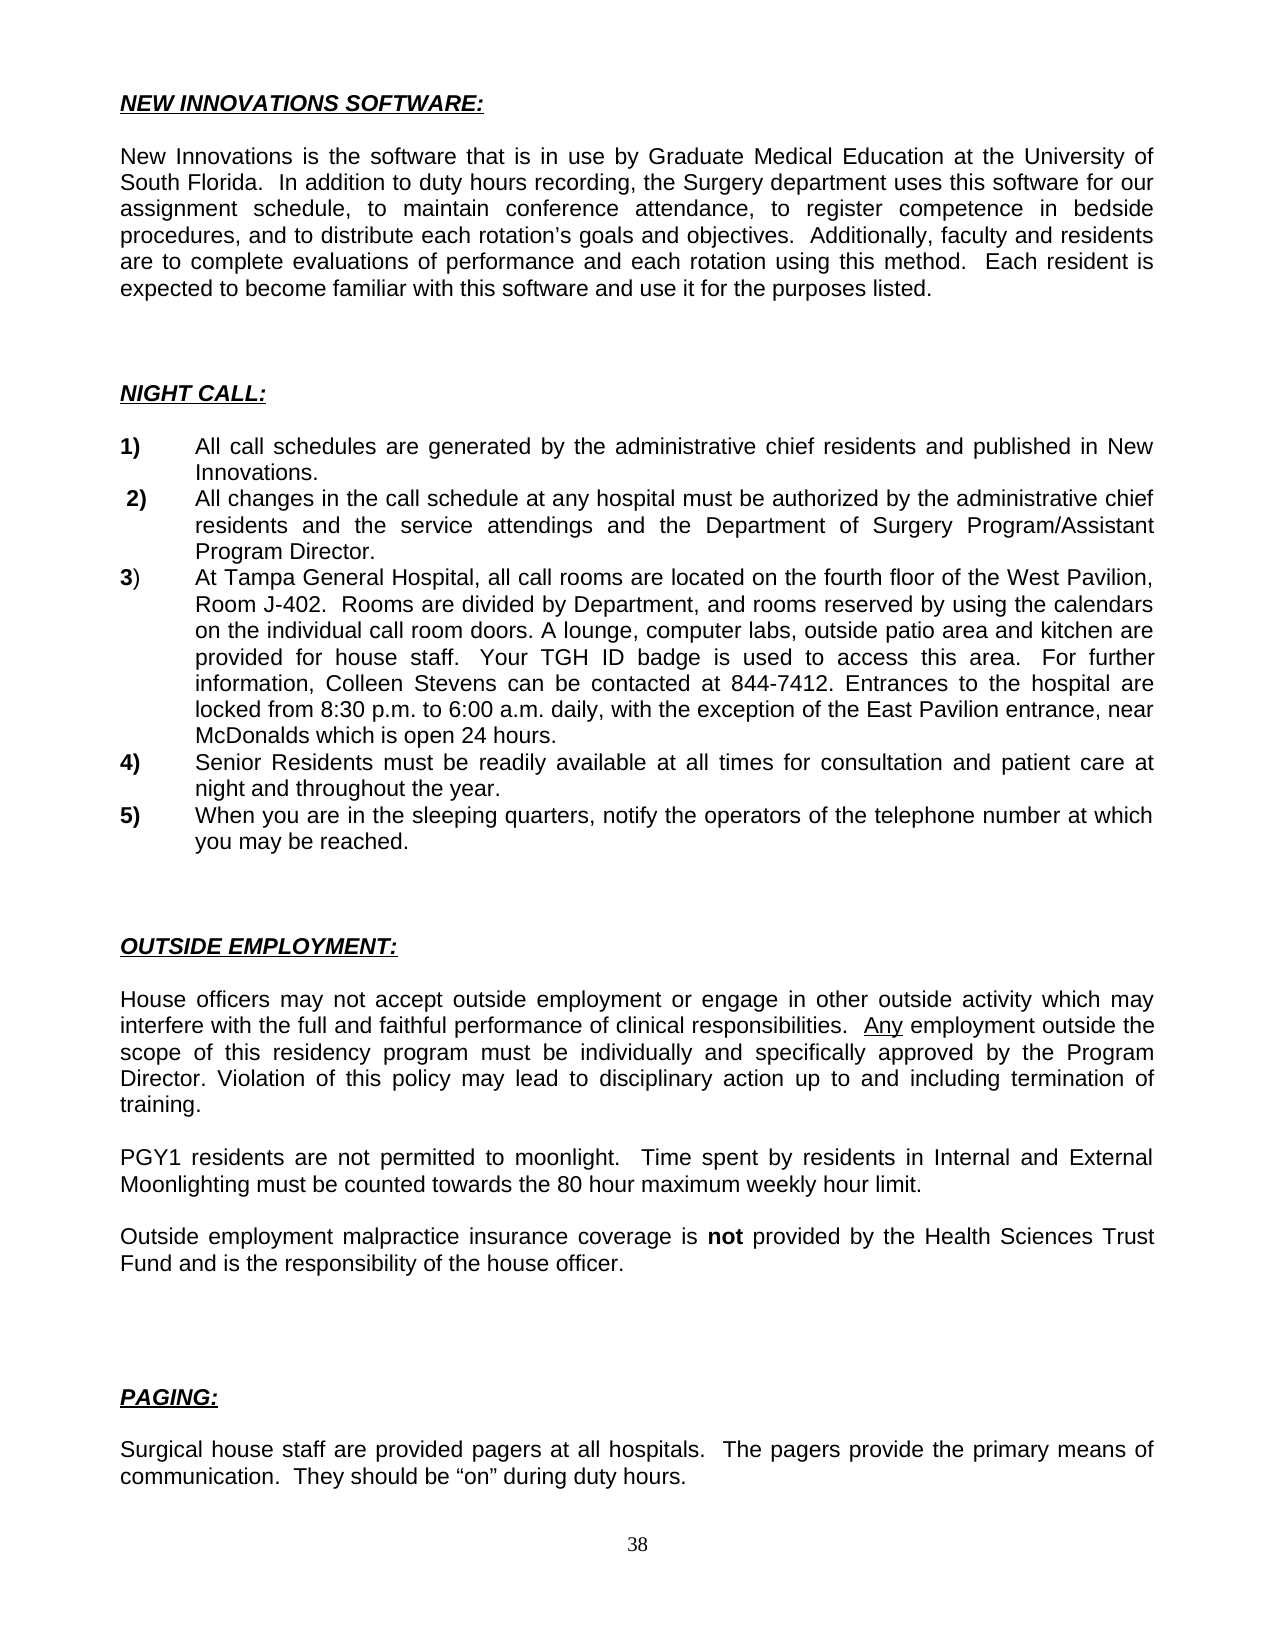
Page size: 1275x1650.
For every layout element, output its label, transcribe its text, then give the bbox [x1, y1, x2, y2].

subtitle NIGHT CALL: [120, 380, 1155, 406]
text NEW INNOVATIONS SOFTWARE: [120, 90, 1155, 116]
text Surgical house staff are provided pagers at all hospitals. The pagers provide the primary means of communication. They should be “on” during duty hours. [120, 1436, 1155, 1489]
subtitle PAGING: [120, 1384, 1155, 1410]
text 1) All call schedules are generated by the administrative chief residents and published in New Innovations. [120, 433, 1155, 485]
text Outside employment malpractice insurance coverage is not provided by the Health Sciences Trust Fund and is the responsibility of the house officer. [120, 1223, 1155, 1276]
text New Innovations is the software that is in use by Graduate Medical Education at the University of South Florida. In addition to duty hours recording, the Surgery department uses this software for our assignment schedule, to maintain conference attendance, to register competence in bedside procedures, and to distribute each rotation’s goals and objectives. Additionally, faculty and residents are to complete evaluations of performance and each rotation using this method. Each resident is expected to become familiar with this software and use it for the purposes listed. [120, 143, 1155, 301]
text House officers may not accept outside employment or engage in other outside activity which may interfere with the full and faithful performance of clinical responsibilities. Any employment outside the scope of this residency program must be individually and specifically approved by the Program Director. Violation of this policy may lead to disciplinary action up to and including termination of training. [120, 986, 1155, 1118]
text PGY1 residents are not permitted to moonlight. Time spent by residents in Internal and External Moonlighting must be counted towards the 80 hour maximum weekly hour limit. [120, 1144, 1155, 1197]
text 3) At Tampa General Hospital, all call rooms are located on the fourth floor of the West Pavilion, Room J-402. Rooms are divided by Department, and rooms reserved by using the calendars on the individual call room doors. A lounge, computer labs, outside patio area and kitchen are provided for house staff. Your TGH ID badge is used to access this area. For further information, Colleen Stevens can be contacted at 844-7412. Entrances to the hospital are locked from 8:30 p.m. to 6:00 a.m. daily, with the exception of the East Pavilion entrance, near McDonalds which is open 24 hours. [120, 564, 1155, 749]
text 4) Senior Residents must be readily available at all times for consultation and patient care at night and throughout the year. [120, 749, 1155, 802]
text 2) All changes in the call schedule at any hospital must be authorized by the administrative chief residents and the service attendings and the Department of Surgery Program/Assistant Program Director. [120, 485, 1155, 564]
subtitle OUTSIDE EMPLOYMENT: [120, 933, 1155, 960]
text 5) When you are in the sleeping quarters, notify the operators of the telephone number at which you may be reached. [120, 802, 1155, 854]
